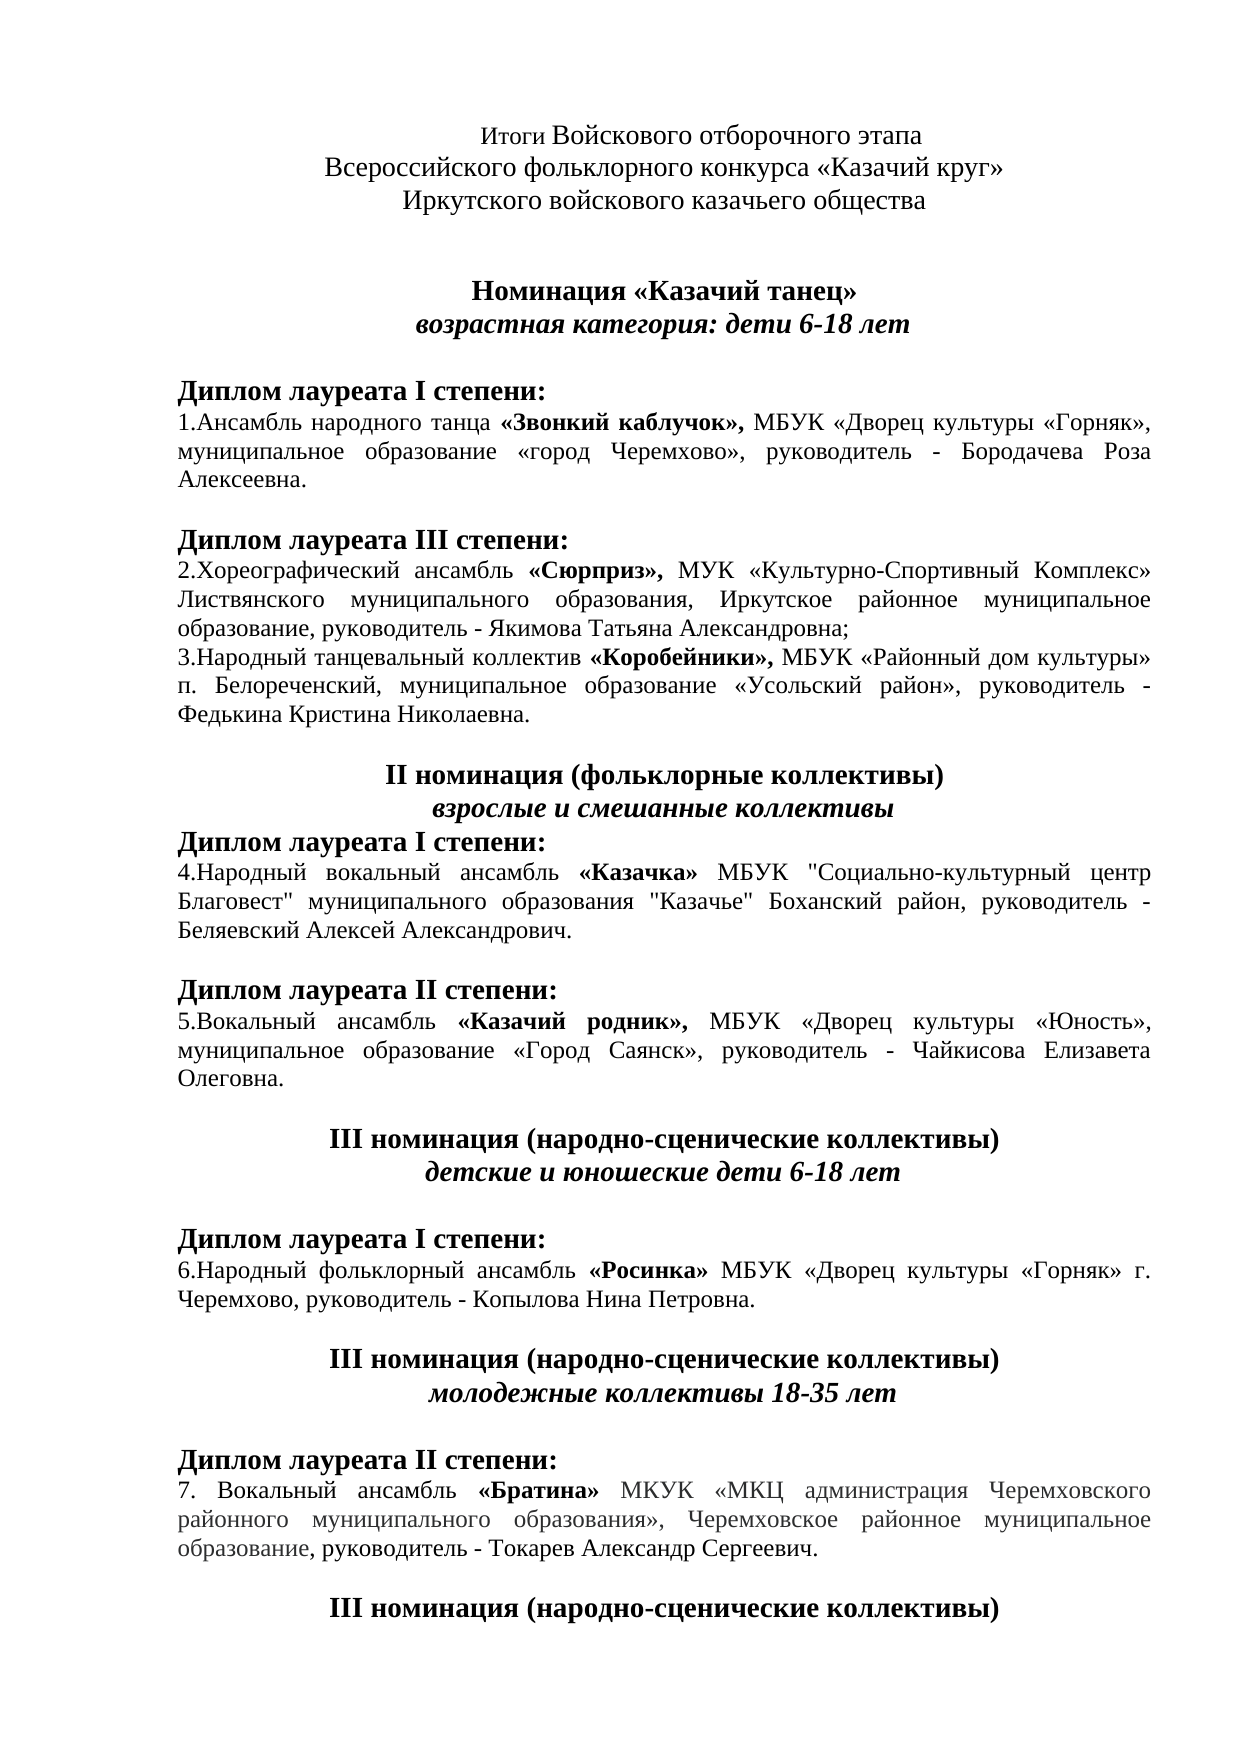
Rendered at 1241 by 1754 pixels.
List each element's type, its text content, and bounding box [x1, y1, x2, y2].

text 4.Народный вокальный ансамбль «Казачка» МБУК "Социально-культурный центр Благовест" муниципального образования "Казачье" Боханский район, руководитель - Беляевский Алексей Александрович. [177, 857, 1152, 944]
text 2.Хореографический ансамбль «Сюрприз», МУК «Культурно-Спортивный Комплекс» Листвянского муниципального образования, Иркутское районное муниципальное образование, руководитель - Якимова Татьяна Александровна; [177, 556, 1152, 642]
text взрослые и смешанные коллективы [177, 790, 1152, 824]
text Иркутского войскового казачьего общества [177, 183, 1152, 215]
text детские и юношеские дети 6-18 лет [177, 1154, 1152, 1188]
text Диплом лауреата I степени: [177, 824, 1152, 857]
text Диплом лауреата II степени: [177, 1442, 1152, 1476]
text II номинация (фольклорные коллективы) [177, 757, 1152, 790]
text Итоги Войскового отборочного этапа [177, 118, 1152, 151]
text Диплом лауреата II степени: [177, 972, 1152, 1006]
text молодежные коллективы 18-35 лет [177, 1375, 1152, 1408]
text Всероссийского фольклорного конкурса «Казачий круг» [177, 151, 1152, 183]
text Номинация «Казачий танец» [177, 273, 1152, 306]
text 6.Народный фольклорный ансамбль «Росинка» МБУК «Дворец культуры «Горняк» г. Черемхово, руководитель - Копылова Нина Петровна. [177, 1255, 1152, 1313]
text Диплом лауреата III степени: [177, 522, 1152, 556]
text 5.Вокальный ансамбль «Казачий родник», МБУК «Дворец культуры «Юность», муниципальное образование «Город Саянск», руководитель - Чайкисова Елизавета Олеговна. [177, 1006, 1152, 1092]
text Диплом лауреата I степени: [177, 1222, 1152, 1255]
text Диплом лауреата I степени: [177, 373, 1152, 407]
text III номинация (народно-сценические коллективы) [177, 1591, 1152, 1624]
text 3.Народный танцевальный коллектив «Коробейники», МБУК «Районный дом культуры» п. Белореченский, муниципальное образование «Усольский район», руководитель - Федькина Кристина Николаевна. [177, 642, 1152, 728]
text III номинация (народно-сценические коллективы) [177, 1341, 1152, 1375]
text 7. Вокальный ансамбль «Братина» МКУК «МКЦ администрация Черемховского районного муниципального образования», Черемховское районное муниципальное образование, руководитель - Токарев Александр Сергеевич. [177, 1476, 1152, 1562]
text возрастная категория: дети 6-18 лет [177, 306, 1152, 340]
text 1.Ансамбль народного танца «Звонкий каблучок», МБУК «Дворец культуры «Горняк», муниципальное образование «город Черемхово», руководитель - Бородачева Роза Алексеевна. [177, 407, 1152, 493]
text III номинация (народно-сценические коллективы) [177, 1121, 1152, 1154]
